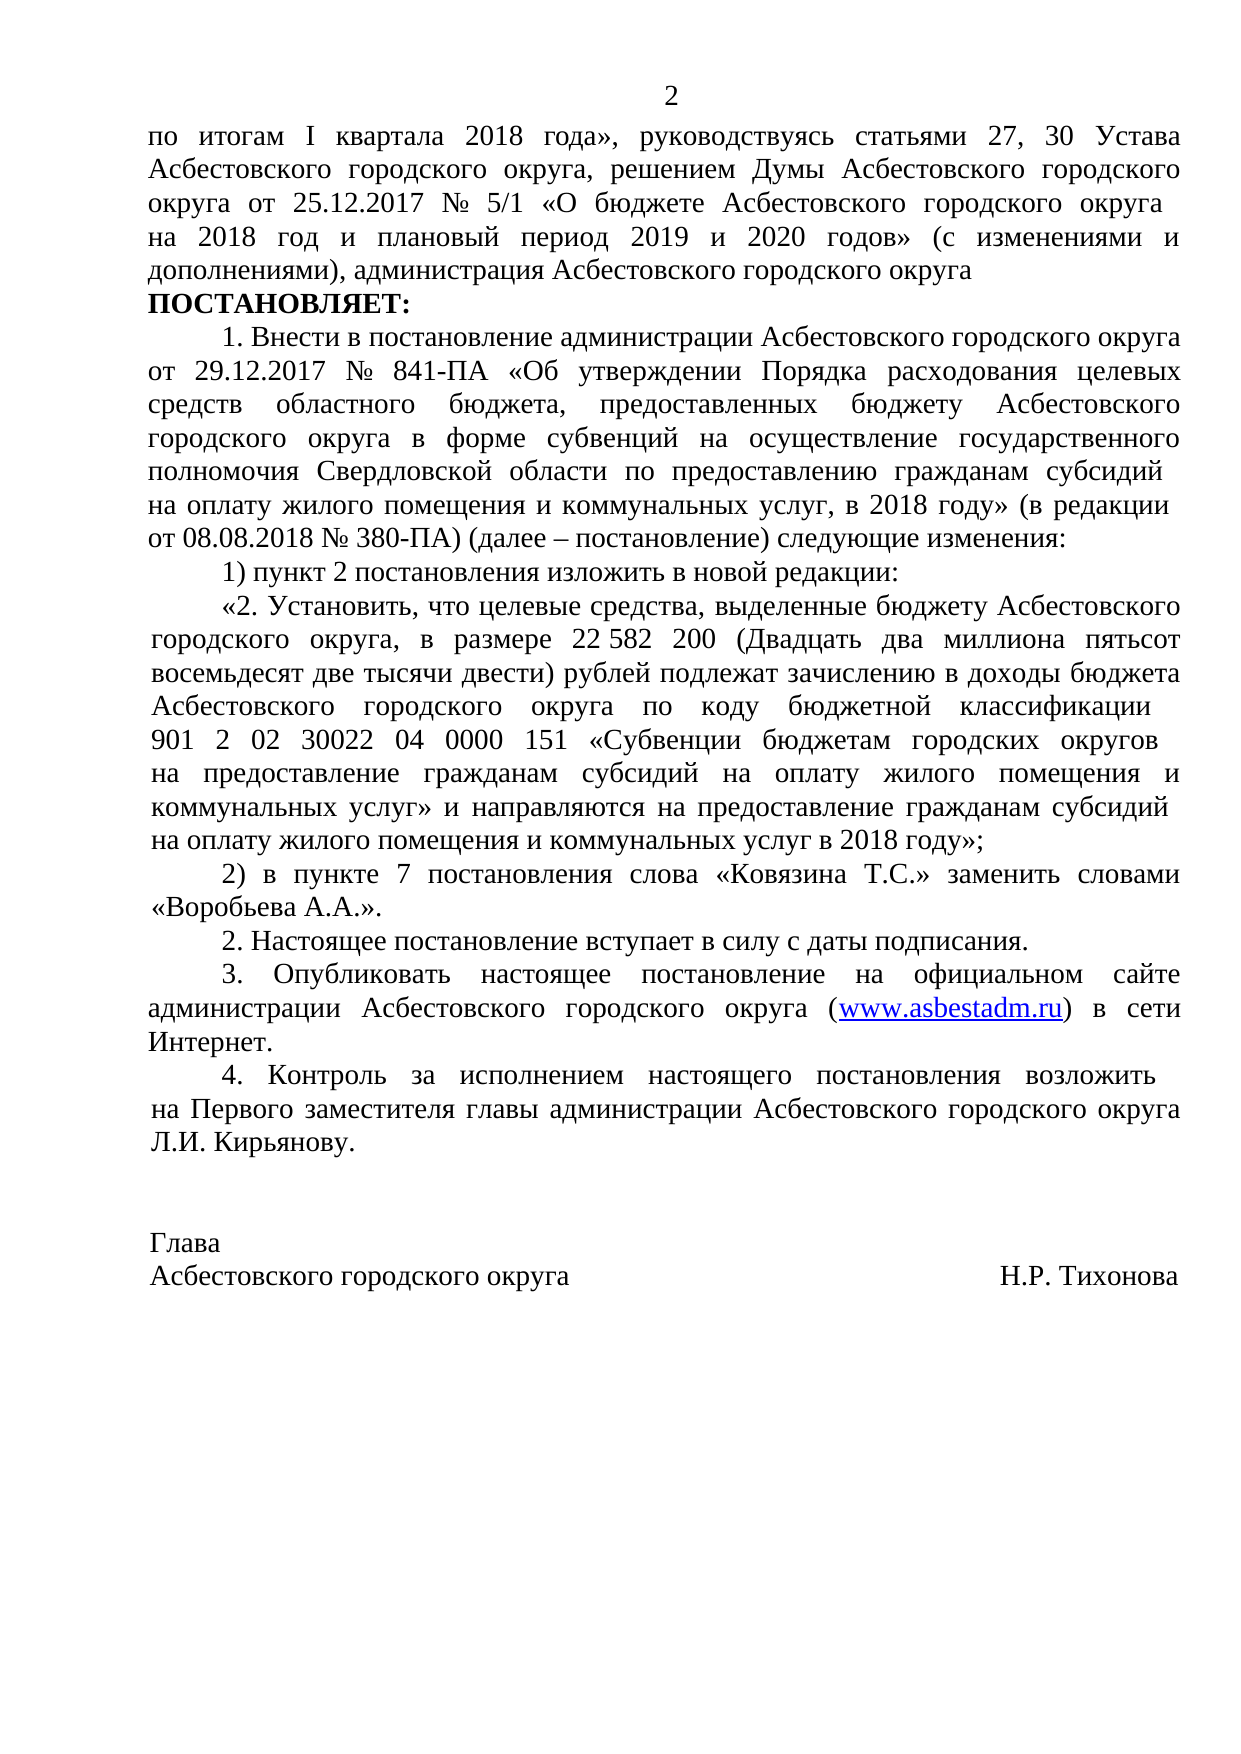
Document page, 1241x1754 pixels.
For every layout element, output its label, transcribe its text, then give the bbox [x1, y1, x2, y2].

text 1) пункт 2 постановления изложить в новой редакции: [148, 554, 1181, 588]
text Глава [149, 1225, 1181, 1258]
text ПОСТАНОВЛЯЕТ: [148, 286, 1181, 319]
text 4. Контроль за исполнением настоящего постановления возложить на Первого заместителя главы администрации Асбестовского городского округа Л.И. Кирьянову. [151, 1057, 1181, 1158]
text 1. Внести в постановление администрации Асбестовского городского округа от 29.12.2017 № 841-ПА «Об утверждении Порядка расходования целевых средств областного бюджета, предоставленных бюджету Асбестовского городского округа в форме субвенций на осуществление государственного полномочия Свердловской области по предоставлению гражданам субсидий на оплату жилого помещения и коммунальных услуг, в 2018 году» (в редакции от 08.08.2018 № 380-ПА) (далее – постановление) следующие изменения: [148, 319, 1181, 554]
text Асбестовского городского округа Н.Р. Тихонова [149, 1258, 1181, 1292]
text 3. Опубликовать настоящее постановление на официальном сайте администрации Асбестовского городского округа (www.asbestadm.ru) в сети Интернет. [148, 957, 1181, 1057]
text 2. Настоящее постановление вступает в силу с даты подписания. [151, 923, 1181, 957]
text 2) в пункте 7 постановления слова «Ковязина Т.С.» заменить словами «Воробьева А.А.». [151, 856, 1181, 923]
text «2. Установить, что целевые средства, выделенные бюджету Асбестовского городского округа, в размере 22 582 200 (Двадцать два миллиона пятьсот восемьдесят две тысячи двести) рублей подлежат зачислению в доходы бюджета Асбестовского городского округа по коду бюджетной классификации 901 2 02 30022 04 0000 151 «Субвенции бюджетам городских округов на предоставление гражданам субсидий на оплату жилого помещения и коммунальных услуг» и направляются на предоставление гражданам субсидий на оплату жилого помещения и коммунальных услуг в 2018 году»; [151, 588, 1181, 856]
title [148, 118, 1181, 286]
